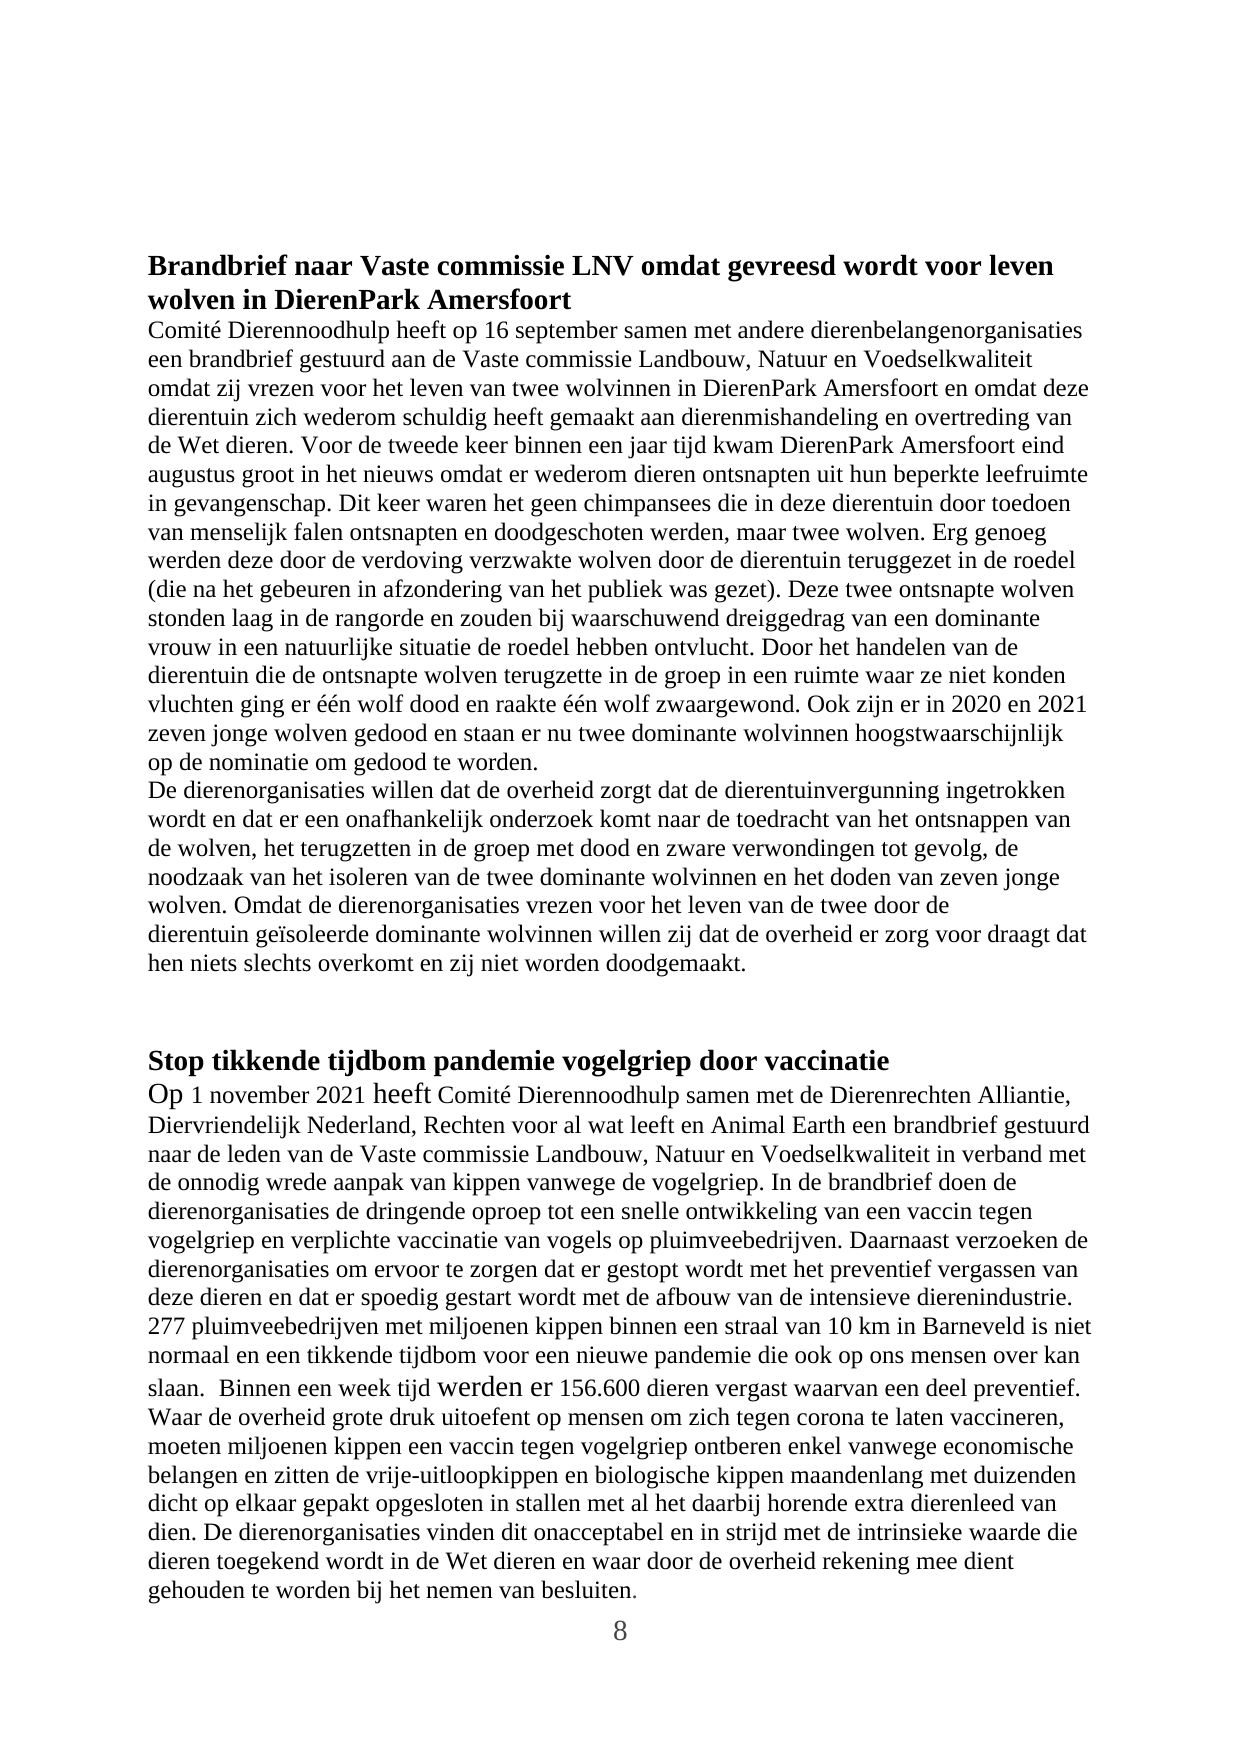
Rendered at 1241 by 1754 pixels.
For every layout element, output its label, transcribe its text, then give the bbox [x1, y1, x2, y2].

text Stop tikkende tijdbom pandemie vogelgriep door vaccinatie [148, 1043, 1093, 1076]
text Comité Dierennoodhulp heeft op 16 september samen met andere dierenbelangenorganisaties een brandbrief gestuurd aan de Vaste commissie Landbouw, Natuur en Voedselkwaliteit omdat zij vrezen voor het leven van twee wolvinnen in DierenPark Amersfoort en omdat deze dierentuin zich wederom schuldig heeft gemaakt aan dierenmishandeling en overtreding van de Wet dieren. Voor de tweede keer binnen een jaar tijd kwam DierenPark Amersfoort eind augustus groot in het nieuws omdat er wederom dieren ontsnapten uit hun beperkte leefruimte in gevangenschap. Dit keer waren het geen chimpansees die in deze dierentuin door toedoen van menselijk falen ontsnapten en doodgeschoten werden, maar twee wolven. Erg genoeg werden deze door de verdoving verzwakte wolven door de dierentuin teruggezet in de roedel (die na het gebeuren in afzondering van het publiek was gezet). Deze twee ontsnapte wolven stonden laag in de rangorde en zouden bij waarschuwend dreiggedrag van een dominante vrouw in een natuurlijke situatie de roedel hebben ontvlucht. Door het handelen van de dierentuin die de ontsnapte wolven terugzette in de groep in een ruimte waar ze niet konden vluchten ging er één wolf dood en raakte één wolf zwaargewond. Ook zijn er in 2020 en 2021 zeven jonge wolven gedood en staan er nu twee dominante wolvinnen hoogstwaarschijnlijk op de nominatie om gedood te worden. [148, 315, 1093, 775]
text Op 1 november 2021 heeft Comité Dierennoodhulp samen met de Dierenrechten Alliantie, Diervriendelijk Nederland, Rechten voor al wat leeft en Animal Earth een brandbrief gestuurd naar de leden van de Vaste commissie Landbouw, Natuur en Voedselkwaliteit in verband met de onnodig wrede aanpak van kippen vanwege de vogelgriep. In de brandbrief doen de dierenorganisaties de dringende oproep tot een snelle ontwikkeling van een vaccin tegen vogelgriep en verplichte vaccinatie van vogels op pluimveebedrijven. Daarnaast verzoeken de dierenorganisaties om ervoor te zorgen dat er gestopt wordt met het preventief vergassen van deze dieren en dat er spoedig gestart wordt met de afbouw van de intensieve dierenindustrie. 277 pluimveebedrijven met miljoenen kippen binnen een straal van 10 km in Barneveld is niet normaal en een tikkende tijdbom voor een nieuwe pandemie die ook op ons mensen over kan slaan. Binnen een week tijd werden er 156.600 dieren vergast waarvan een deel preventief. Waar de overheid grote druk uitoefent op mensen om zich tegen corona te laten vaccineren, moeten miljoenen kippen een vaccin tegen vogelgriep ontberen enkel vanwege economische belangen en zitten de vrije-uitloopkippen en biologische kippen maandenlang met duizenden dicht op elkaar gepakt opgesloten in stallen met al het daarbij horende extra dierenleed van dien. De dierenorganisaties vinden dit onacceptabel en in strijd met de intrinsieke waarde die dieren toegekend wordt in de Wet dieren en waar door de overheid rekening mee dient gehouden te worden bij het nemen van besluiten. [148, 1076, 1093, 1603]
text Brandbrief naar Vaste commissie LNV omdat gevreesd wordt voor leven wolven in DierenPark Amersfoort [148, 248, 1093, 315]
text De dierenorganisaties willen dat de overheid zorgt dat de dierentuinvergunning ingetrokken wordt en dat er een onafhankelijk onderzoek komt naar de toedracht van het ontsnappen van de wolven, het terugzetten in de groep met dood en zware verwondingen tot gevolg, de noodzaak van het isoleren van de twee dominante wolvinnen en het doden van zeven jonge wolven. Omdat de dierenorganisaties vrezen voor het leven van de twee door de dierentuin geïsoleerde dominante wolvinnen willen zij dat de overheid er zorg voor draagt dat hen niets slechts overkomt en zij niet worden doodgemaakt. [148, 775, 1093, 977]
